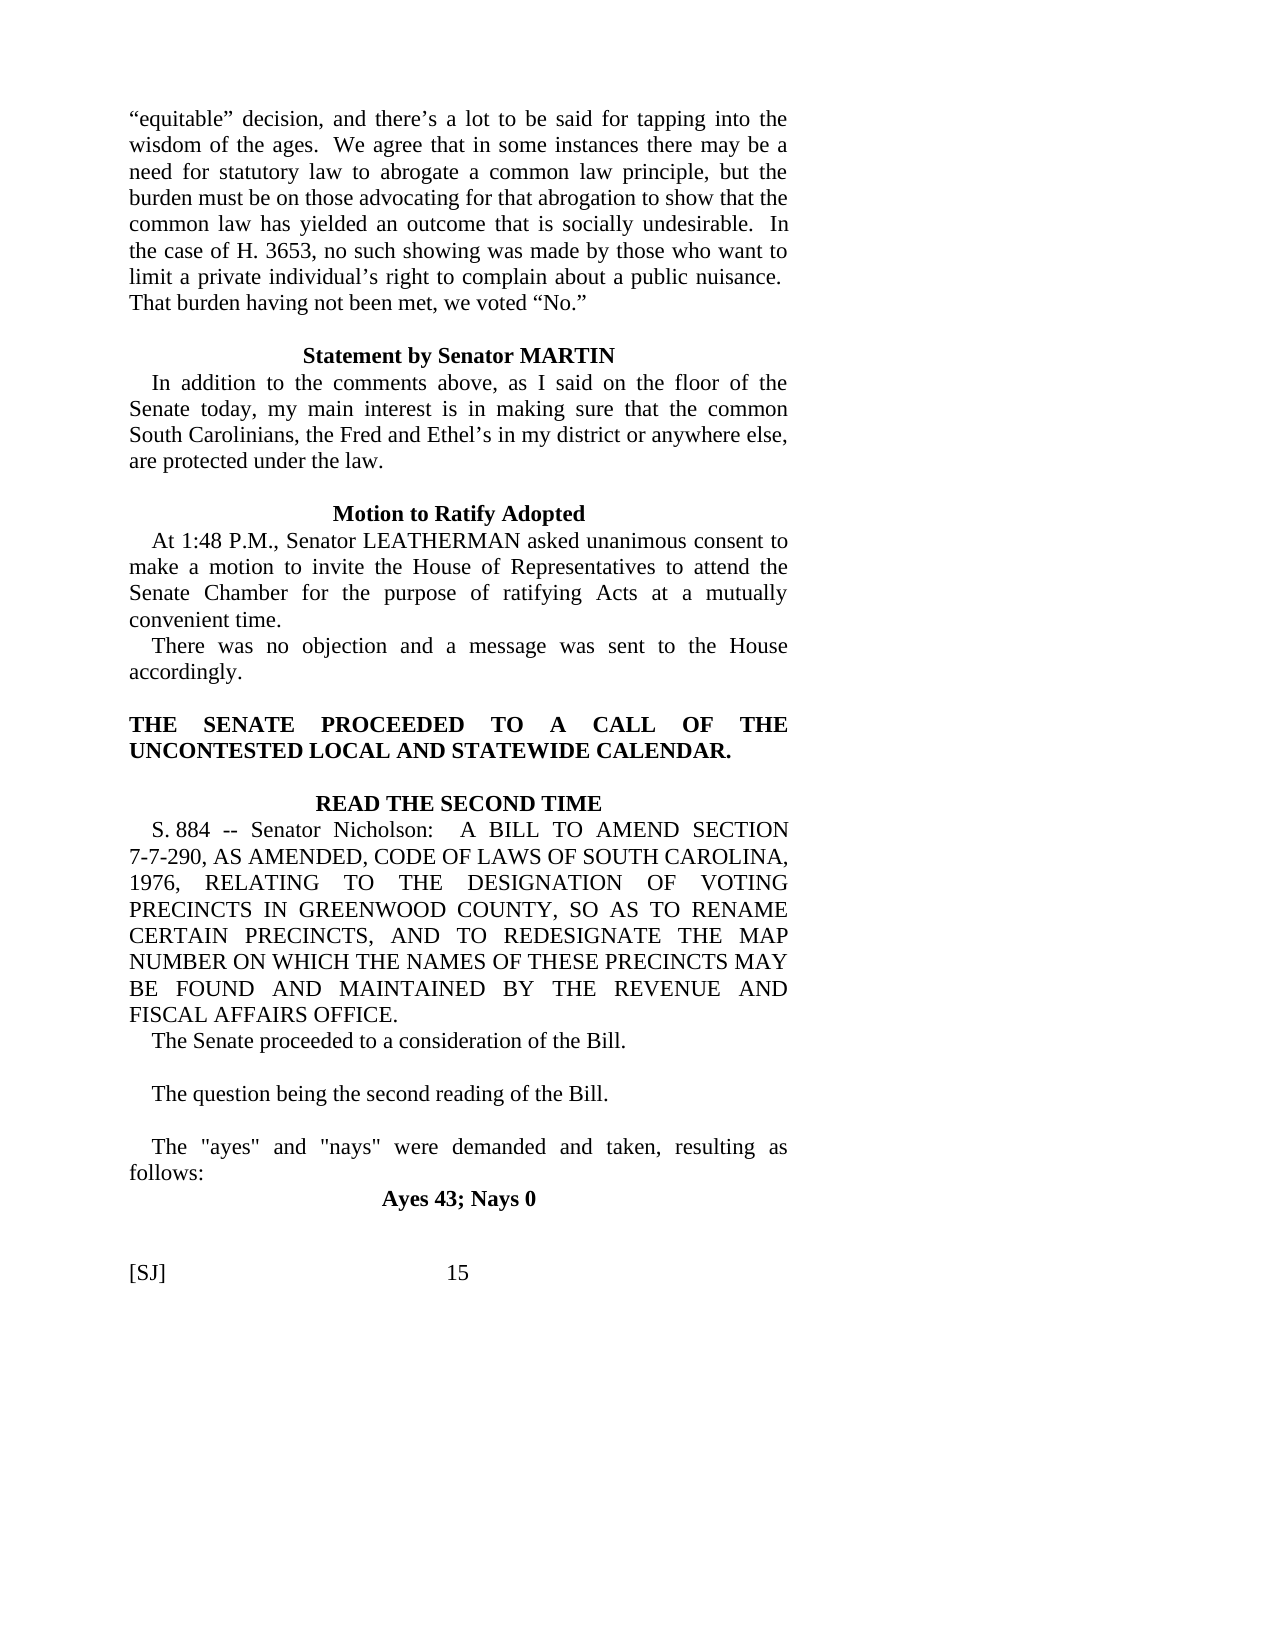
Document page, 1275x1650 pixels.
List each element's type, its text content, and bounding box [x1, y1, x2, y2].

text There was no objection and a message was sent to the House accordingly. [129, 632, 789, 685]
text THE SENATE PROCEEDED TO A CALL OF THE UNCONTESTED LOCAL AND STATEWIDE CALENDAR. [129, 711, 789, 764]
text The "ayes" and "nays" were demanded and taken, resulting as follows: [129, 1133, 789, 1186]
text Ayes 43; Nays 0 [129, 1186, 789, 1212]
text The Senate proceeded to a consideration of the Bill. [129, 1027, 789, 1054]
text S. 884 -- Senator Nicholson: A BILL TO AMEND SECTION 7-7-290, AS AMENDED, CODE OF LAWS OF SOUTH CAROLINA, 1976, RELATING TO THE DESIGNATION OF VOTING PRECINCTS IN GREENWOOD COUNTY, SO AS TO RENAME CERTAIN PRECINCTS, AND TO REDESIGNATE THE MAP NUMBER ON WHICH THE NAMES OF THESE PRECINCTS MAY BE FOUND AND MAINTAINED BY THE REVENUE AND FISCAL AFFAIRS OFFICE. [129, 817, 789, 1027]
text In addition to the comments above, as I said on the floor of the Senate today, my main interest is in making sure that the common South Carolinians, the Fred and Ethel’s in my district or anywhere else, are protected under the law. [129, 368, 789, 474]
text The question being the second reading of the Bill. [129, 1080, 789, 1106]
text READ THE SECOND TIME [129, 790, 789, 817]
text At 1:48 P.M., Senator LEATHERMAN asked unanimous consent to make a motion to invite the House of Representatives to attend the Senate Chamber for the purpose of ratifying Acts at a mutually convenient time. [129, 527, 789, 632]
text Motion to Ratify Adopted [129, 500, 789, 527]
text Statement by Senator MARTIN [129, 342, 789, 368]
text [129, 105, 789, 316]
